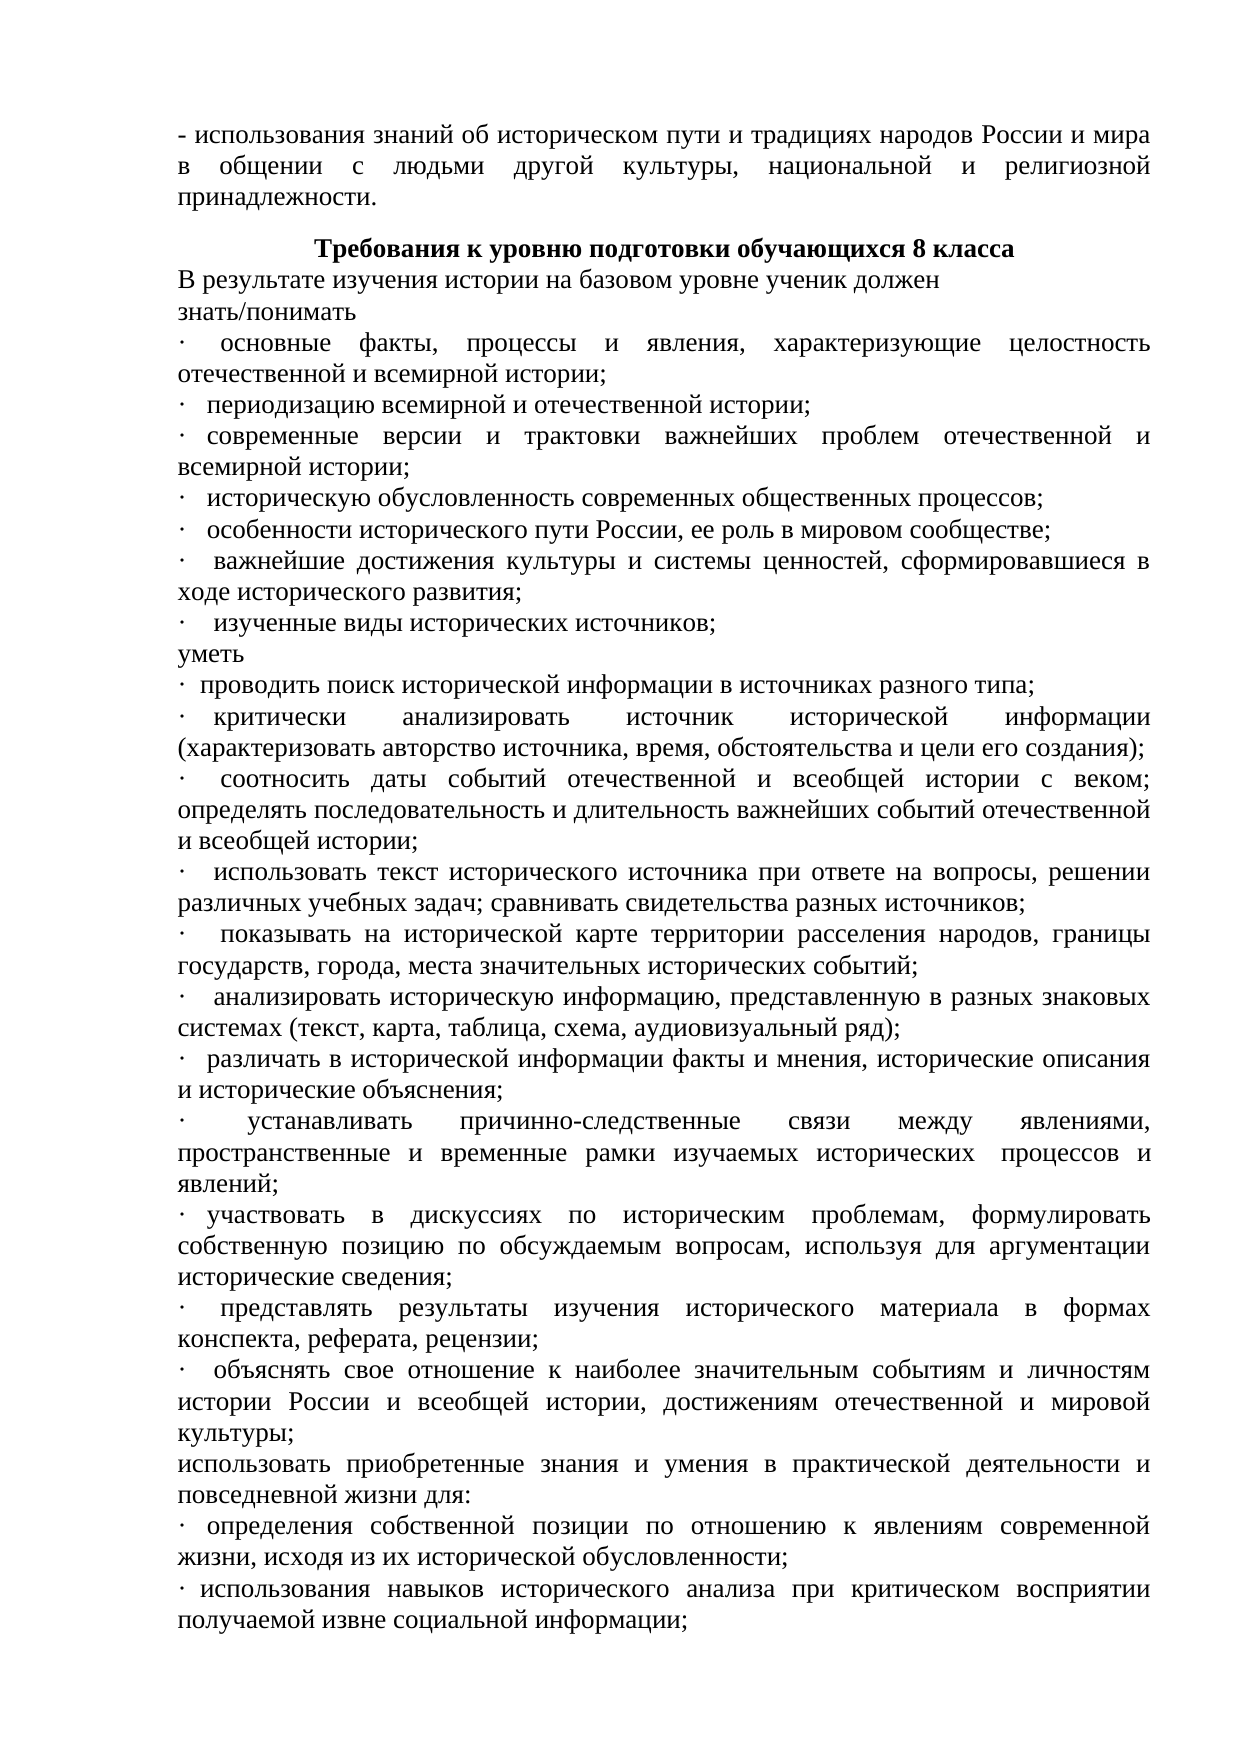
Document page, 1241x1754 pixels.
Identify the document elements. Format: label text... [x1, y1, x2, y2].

text знать/понимать [177, 295, 1152, 326]
text · историческую обусловленность современных общественных процессов; [177, 482, 1152, 513]
text · основные факты, процессы и явления, характеризующие целостность отечественной и всемирной истории; [177, 326, 1152, 388]
text уметь [177, 637, 1152, 668]
text · изученные виды исторических источников; [177, 606, 1152, 637]
text · различать в исторической информации факты и мнения, исторические описания и исторические объяснения; [177, 1042, 1152, 1104]
text · периодизацию всемирной и отечественной истории; [177, 388, 1152, 419]
text В результате изучения истории на базовом уровне ученик должен [177, 263, 1152, 295]
text Требования к уровню подготовки обучающихся 8 класса [177, 232, 1152, 263]
text · показывать на исторической карте территории расселения народов, границы государств, города, места значительных исторических событий; [177, 918, 1152, 980]
text · анализировать историческую информацию, представленную в разных знаковых системах (текст, карта, таблица, схема, аудиовизуальный ряд); [177, 980, 1152, 1042]
text · критически анализировать источник исторической информации (характеризовать авторство источника, время, обстоятельства и цели его создания); [177, 699, 1152, 762]
text · определения собственной позиции по отношению к явлениям современной жизни, исходя из их исторической обусловленности; [177, 1509, 1152, 1572]
text · использовать текст исторического источника при ответе на вопросы, решении различных учебных задач; сравнивать свидетельства разных источников; [177, 855, 1152, 918]
text · участвовать в дискуссиях по историческим проблемам, формулировать собственную позицию по обсуждаемым вопросам, используя для аргументации исторические сведения; [177, 1198, 1152, 1291]
text · особенности исторического пути России, ее роль в мировом сообществе; [177, 513, 1152, 544]
text · важнейшие достижения культуры и системы ценностей, сформировавшиеся в ходе исторического развития; [177, 544, 1152, 606]
text · соотносить даты событий отечественной и всеобщей истории с веком; определять последовательность и длительность важнейших событий отечественной и всеобщей истории; [177, 762, 1152, 855]
text · проводить поиск исторической информации в источниках разного типа; [177, 668, 1152, 699]
text - использования знаний об историческом пути и традициях народов России и мира в общении с людьми другой культуры, национальной и религиозной принадлежности. [177, 118, 1152, 212]
text использовать приобретенные знания и умения в практической деятельности и повседневной жизни для: [177, 1447, 1152, 1509]
text · современные версии и трактовки важнейших проблем отечественной и всемирной истории; [177, 419, 1152, 482]
text · представлять результаты изучения исторического материала в формах конспекта, реферата, рецензии; [177, 1291, 1152, 1354]
text · объяснять свое отношение к наиболее значительным событиям и личностям истории России и всеобщей истории, достижениям отечественной и мировой культуры; [177, 1354, 1152, 1447]
text · использования навыков исторического анализа при критическом восприятии получаемой извне социальной информации; [177, 1572, 1152, 1634]
text · устанавливать причинно-следственные связи между явлениями, пространственные и временные рамки изучаемых исторических процессов и явлений; [177, 1104, 1152, 1198]
